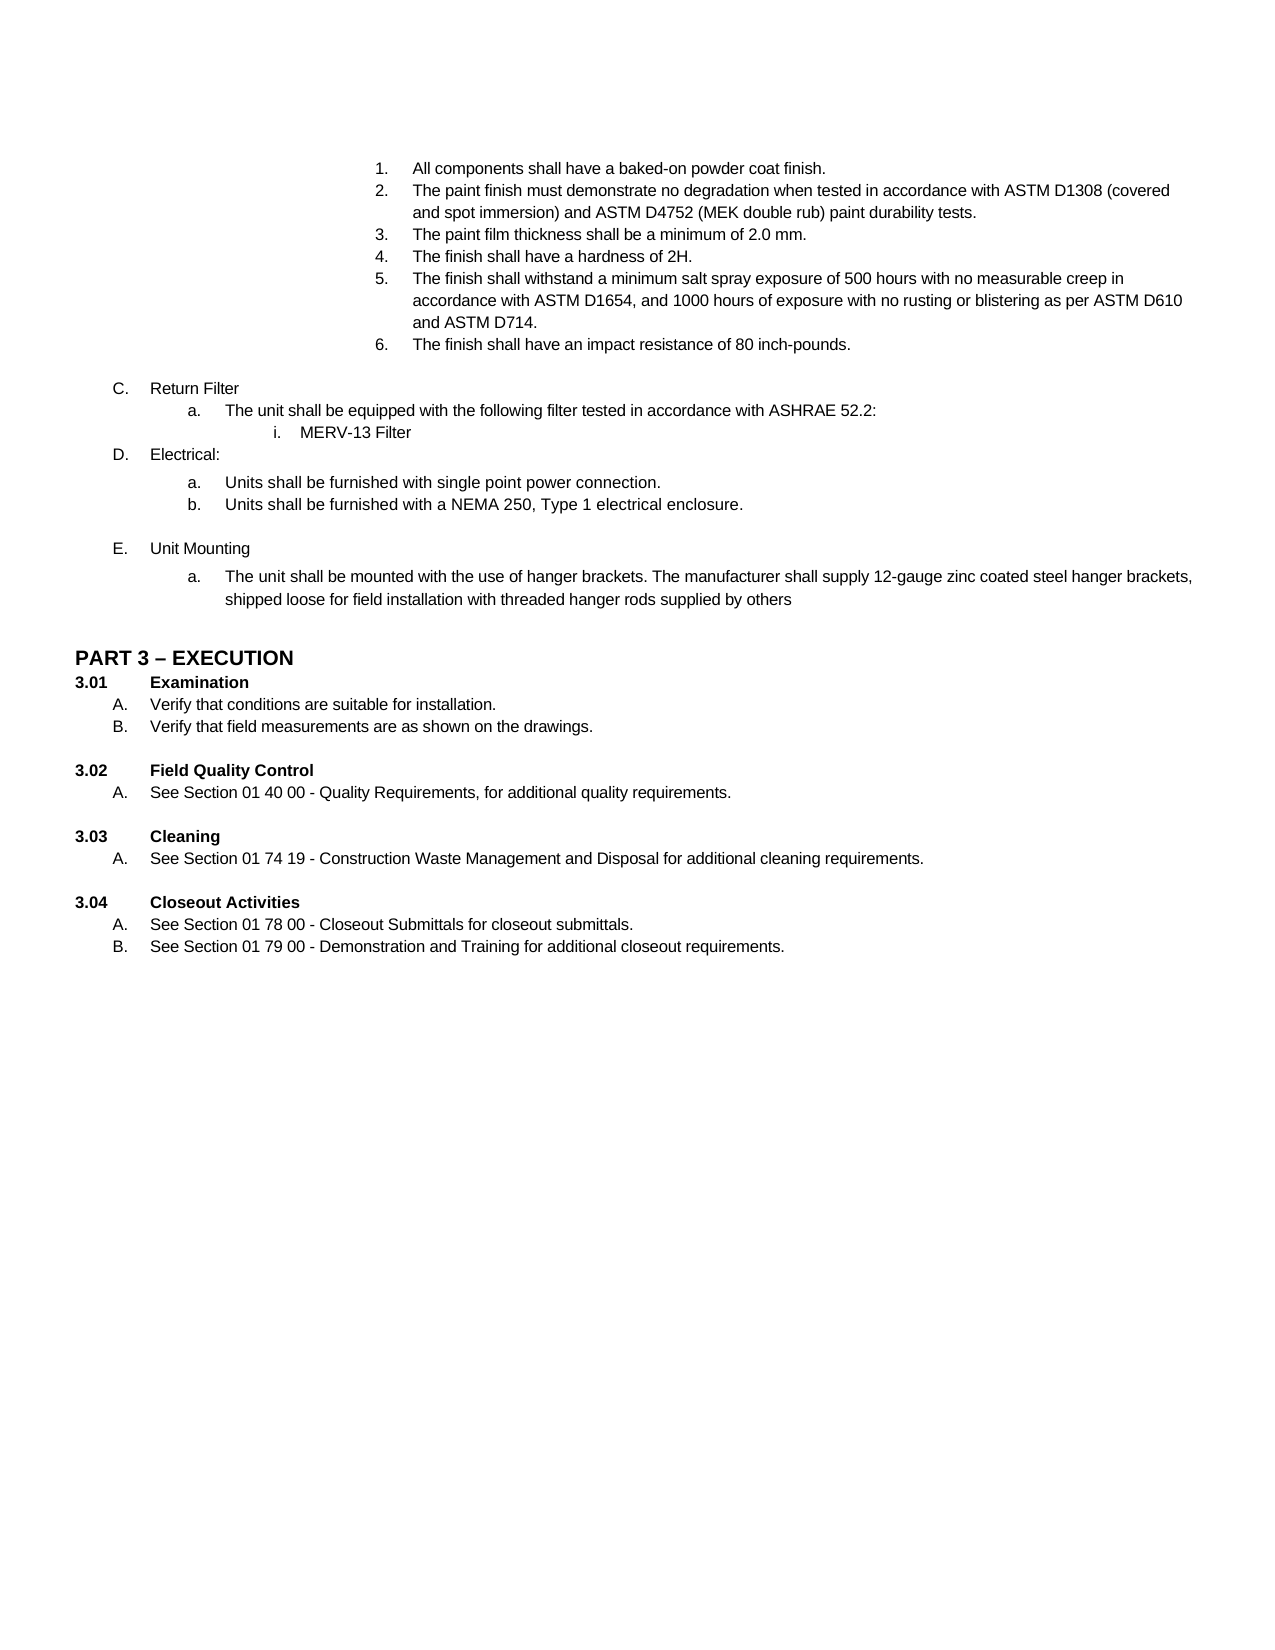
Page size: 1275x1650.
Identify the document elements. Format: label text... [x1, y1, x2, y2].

list All components shall have a baked-on powder coat finish. [375, 159, 1200, 178]
list Units shall be furnished with single point power connection. [187, 473, 1200, 492]
list Electrical: [112, 445, 1200, 464]
list Verify that field measurements are as shown on the drawings. [112, 717, 1200, 736]
list Unit Mounting [112, 539, 1200, 558]
list The finish shall have a hardness of 2H. [375, 247, 1200, 266]
list MERV-13 Filter [281, 423, 1200, 442]
list The unit shall be mounted with the use of hanger brackets. The manufacturer shall supply 12-gauge zinc coated steel hanger brackets, shipped loose for field installation with threaded hanger rods supplied by others [187, 567, 1200, 609]
list The finish shall have an impact resistance of 80 inch-pounds. [375, 335, 1200, 354]
list Return Filter [112, 379, 1200, 398]
list See Section 01 78 00 - Closeout Submittals for closeout submittals. [112, 915, 1200, 934]
subtitle 3.04 Closeout Activities [75, 893, 1200, 912]
list The paint film thickness shall be a minimum of 2.0 mm. [375, 225, 1200, 244]
list See Section 01 40 00 - Quality Requirements, for additional quality requirements. [112, 783, 1200, 802]
list Units shall be furnished with a NEMA 250, Type 1 electrical enclosure. [187, 495, 1200, 514]
list Verify that conditions are suitable for installation. [112, 695, 1200, 714]
list The finish shall withstand a minimum salt spray exposure of 500 hours with no measurable creep in accordance with ASTM D1654, and 1000 hours of exposure with no rusting or blistering as per ASTM D610 and ASTM D714. [375, 269, 1200, 332]
list See Section 01 79 00 - Demonstration and Training for additional closeout requirements. [112, 937, 1200, 956]
list See Section 01 74 19 - Construction Waste Management and Disposal for additional cleaning requirements. [112, 849, 1200, 868]
list The unit shall be equipped with the following filter tested in accordance with ASHRAE 52.2: [187, 401, 1200, 420]
subtitle 3.02 Field Quality Control [75, 761, 1200, 780]
subtitle PART 3 – EXECUTION [75, 646, 1200, 669]
subtitle 3.03 Cleaning [75, 827, 1200, 846]
list The paint finish must demonstrate no degradation when tested in accordance with ASTM D1308 (covered and spot immersion) and ASTM D4752 (MEK double rub) paint durability tests. [375, 181, 1200, 222]
subtitle 3.01 Examination [75, 673, 1200, 692]
